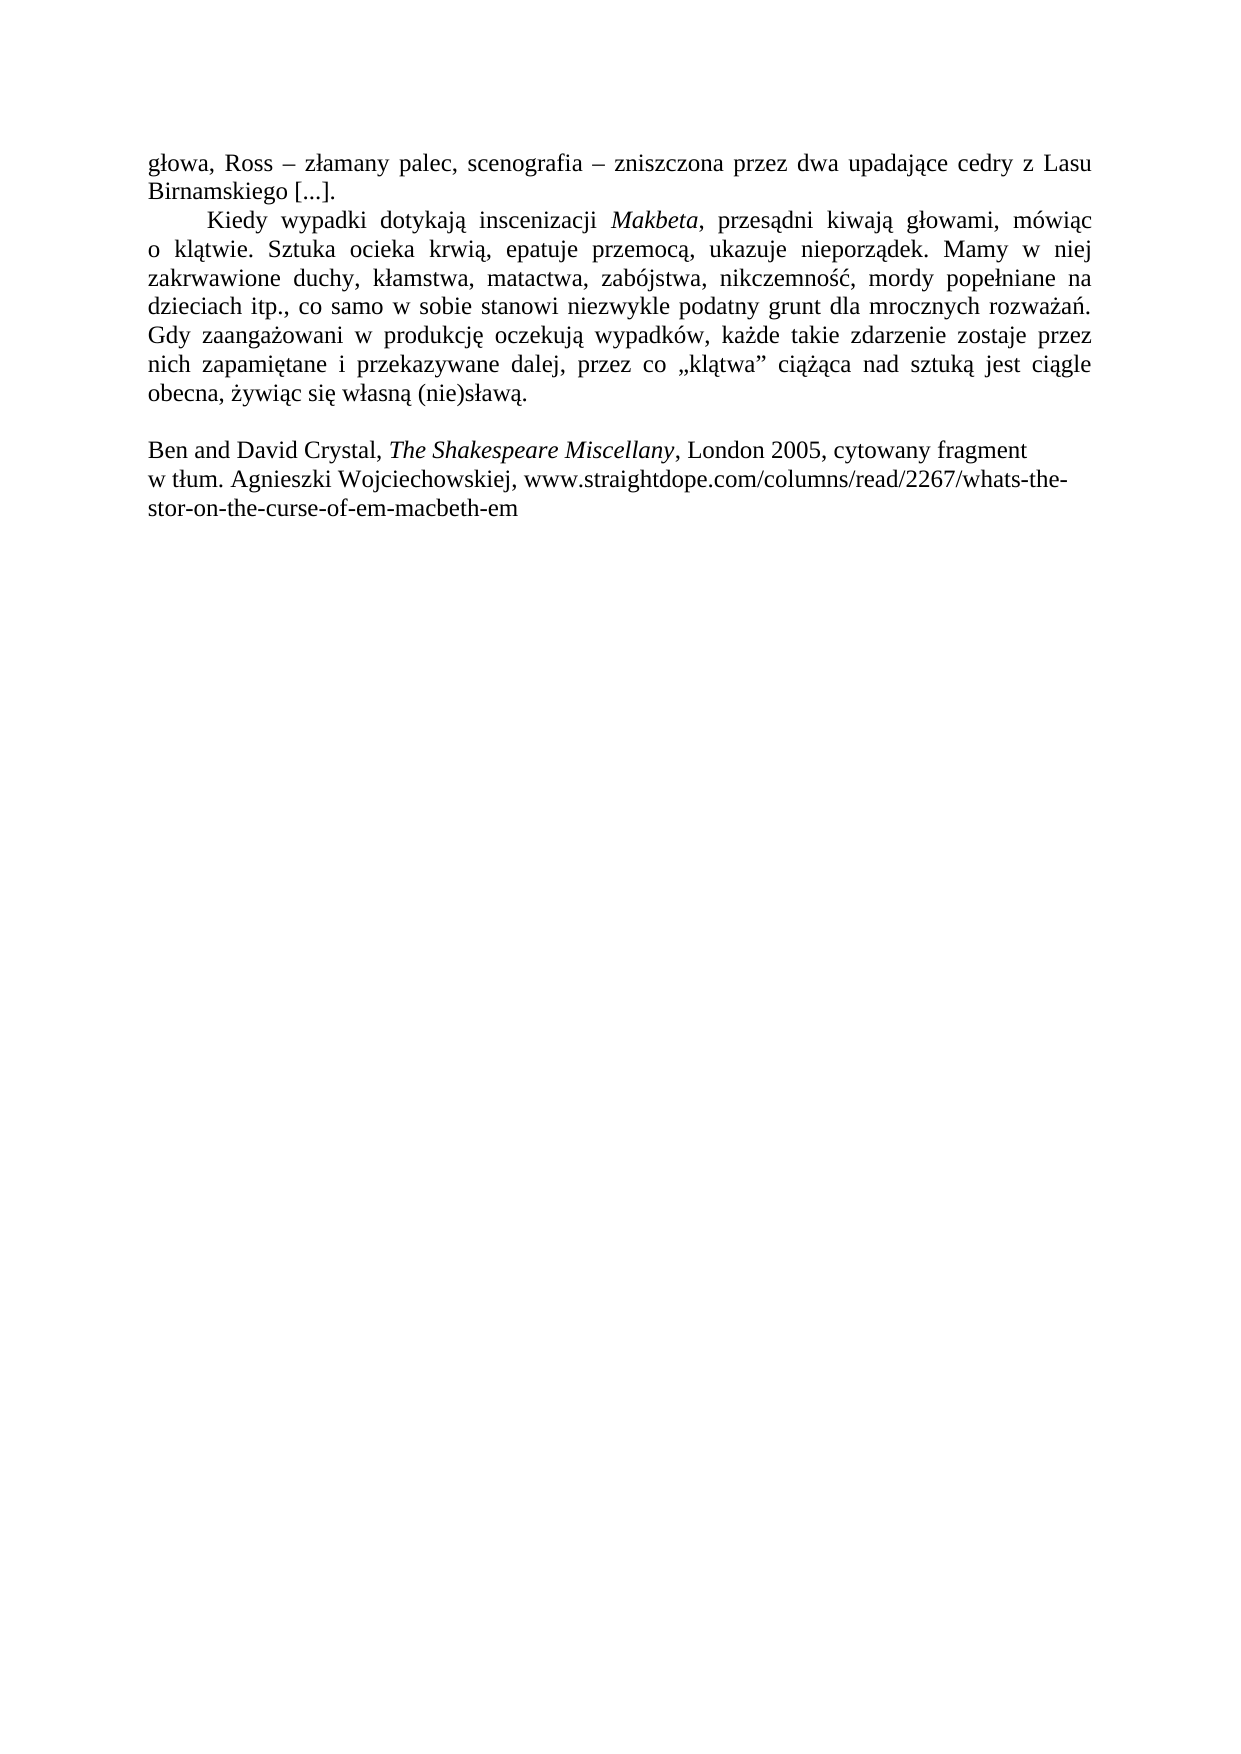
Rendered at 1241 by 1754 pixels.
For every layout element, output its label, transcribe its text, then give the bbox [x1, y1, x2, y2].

text Ben and David Crystal, The Shakespeare Miscellany, London 2005, cytowany fragment w tłum. Agnieszki Wojciechowskiej, www.straightdope.com/columns/read/2267/whats-the-stor-on-the-curse-of-em-macbeth-em [148, 435, 1093, 521]
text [148, 148, 1093, 205]
text Kiedy wypadki dotykają inscenizacji Makbeta, przesądni kiwają głowami, mówiąc o klątwie. Sztuka ocieka krwią, epatuje przemocą, ukazuje nieporządek. Mamy w niej zakrwawione duchy, kłamstwa, matactwa, zabójstwa, nikczemność, mordy popełniane na dzieciach itp., co samo w sobie stanowi niezwykle podatny grunt dla mrocznych rozważań. Gdy zaangażowani w produkcję oczekują wypadków, każde takie zdarzenie zostaje przez nich zapamiętane i przekazywane dalej, przez co „klątwa” ciążąca nad sztuką jest ciągle obecna, żywiąc się własną (nie)sławą. [148, 205, 1093, 406]
